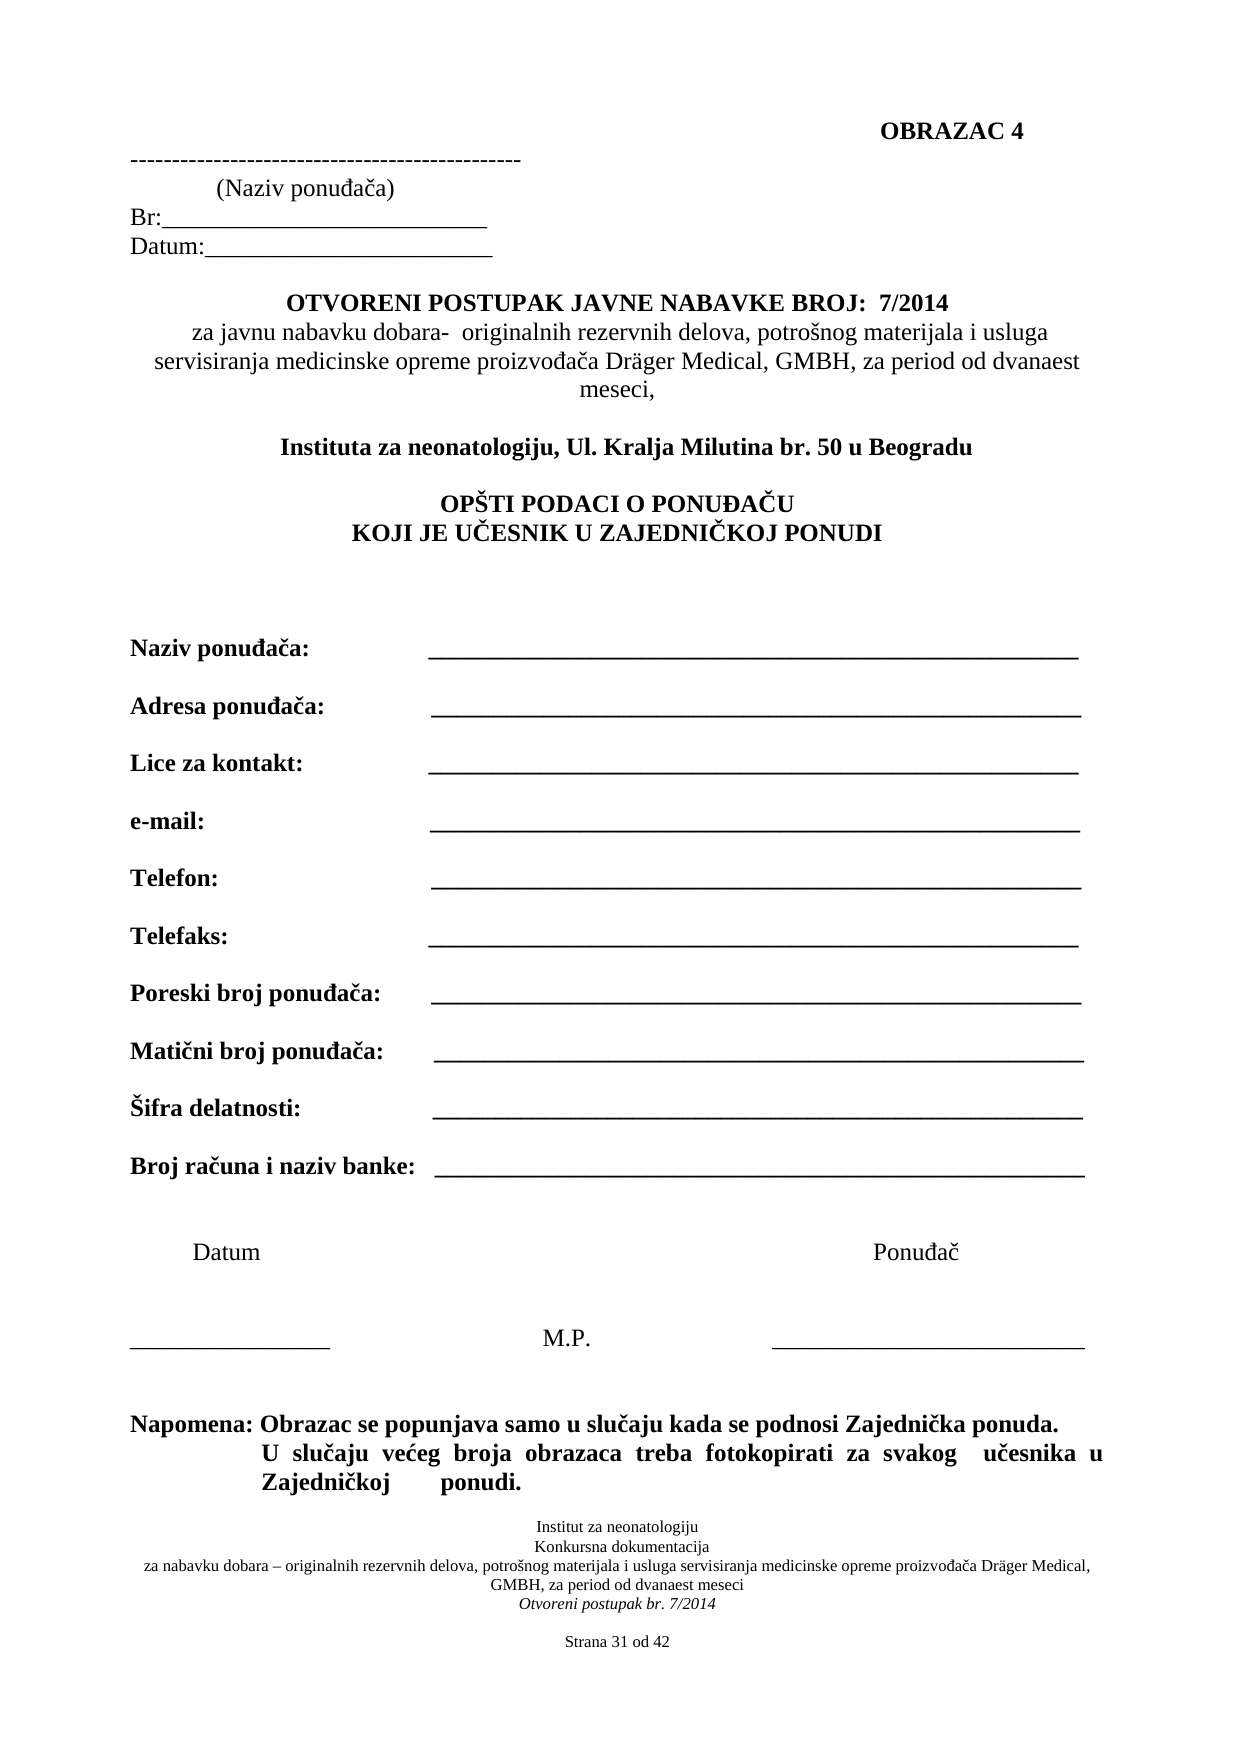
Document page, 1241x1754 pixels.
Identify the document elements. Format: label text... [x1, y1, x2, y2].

text za javnu nabavku dobara- originalnih rezervnih delova, potrošnog materijala i usluga servisiranja medicinske opreme proizvođača Dräger Medical, GMBH, za period od dvanaest meseci, [130, 317, 1104, 403]
text (Naziv ponuđača) [130, 173, 1104, 202]
text Adresa ponuđača: ____________________________________________________ [130, 691, 1104, 719]
text Datum Ponuđač [130, 1237, 1104, 1266]
text e-mail: ____________________________________________________ [130, 806, 1104, 834]
text OPŠTI PODACI O PONUĐAČU [130, 489, 1104, 518]
text Matični broj ponuđača: ____________________________________________________ [130, 1036, 1104, 1064]
text Telefaks: ____________________________________________________ [130, 921, 1104, 949]
text Poreski broj ponuđača: ____________________________________________________ [130, 978, 1104, 1007]
text Lice za kontakt: ____________________________________________________ [130, 748, 1104, 777]
text Broj računa i naziv banke: ____________________________________________________ [130, 1151, 1104, 1179]
text Instituta za neonatologiju, Ul. Kralja Milutina br. 50 u Beogradu [205, 432, 1104, 461]
text U slučaju većeg broja obrazaca treba fotokopirati za svakog učesnika u Zajedničkoj ponudi. [261, 1438, 1104, 1496]
text ----------------------------------------------- [130, 144, 1104, 173]
text OBRAZAC 4 [805, 116, 1104, 144]
text ________________ M.P. _________________________ [130, 1323, 1104, 1352]
text Naziv ponuđača: ____________________________________________________ [130, 633, 1104, 662]
text Šifra delatnosti: ____________________________________________________ [130, 1093, 1104, 1122]
text KOJI JE UČESNIK U ZAJEDNIČKOJ PONUDI [130, 518, 1104, 547]
text OTVORENI POSTUPAK JAVNE NABAVKE BROJ: 7/2014 [130, 288, 1104, 317]
text Napomena: Obrazac se popunjava samo u slučaju kada se podnosi Zajednička ponuda. [130, 1409, 1104, 1438]
text Datum:_______________________ [130, 231, 1104, 259]
text Br:__________________________ [130, 202, 1104, 231]
text Telefon: ____________________________________________________ [130, 863, 1104, 892]
